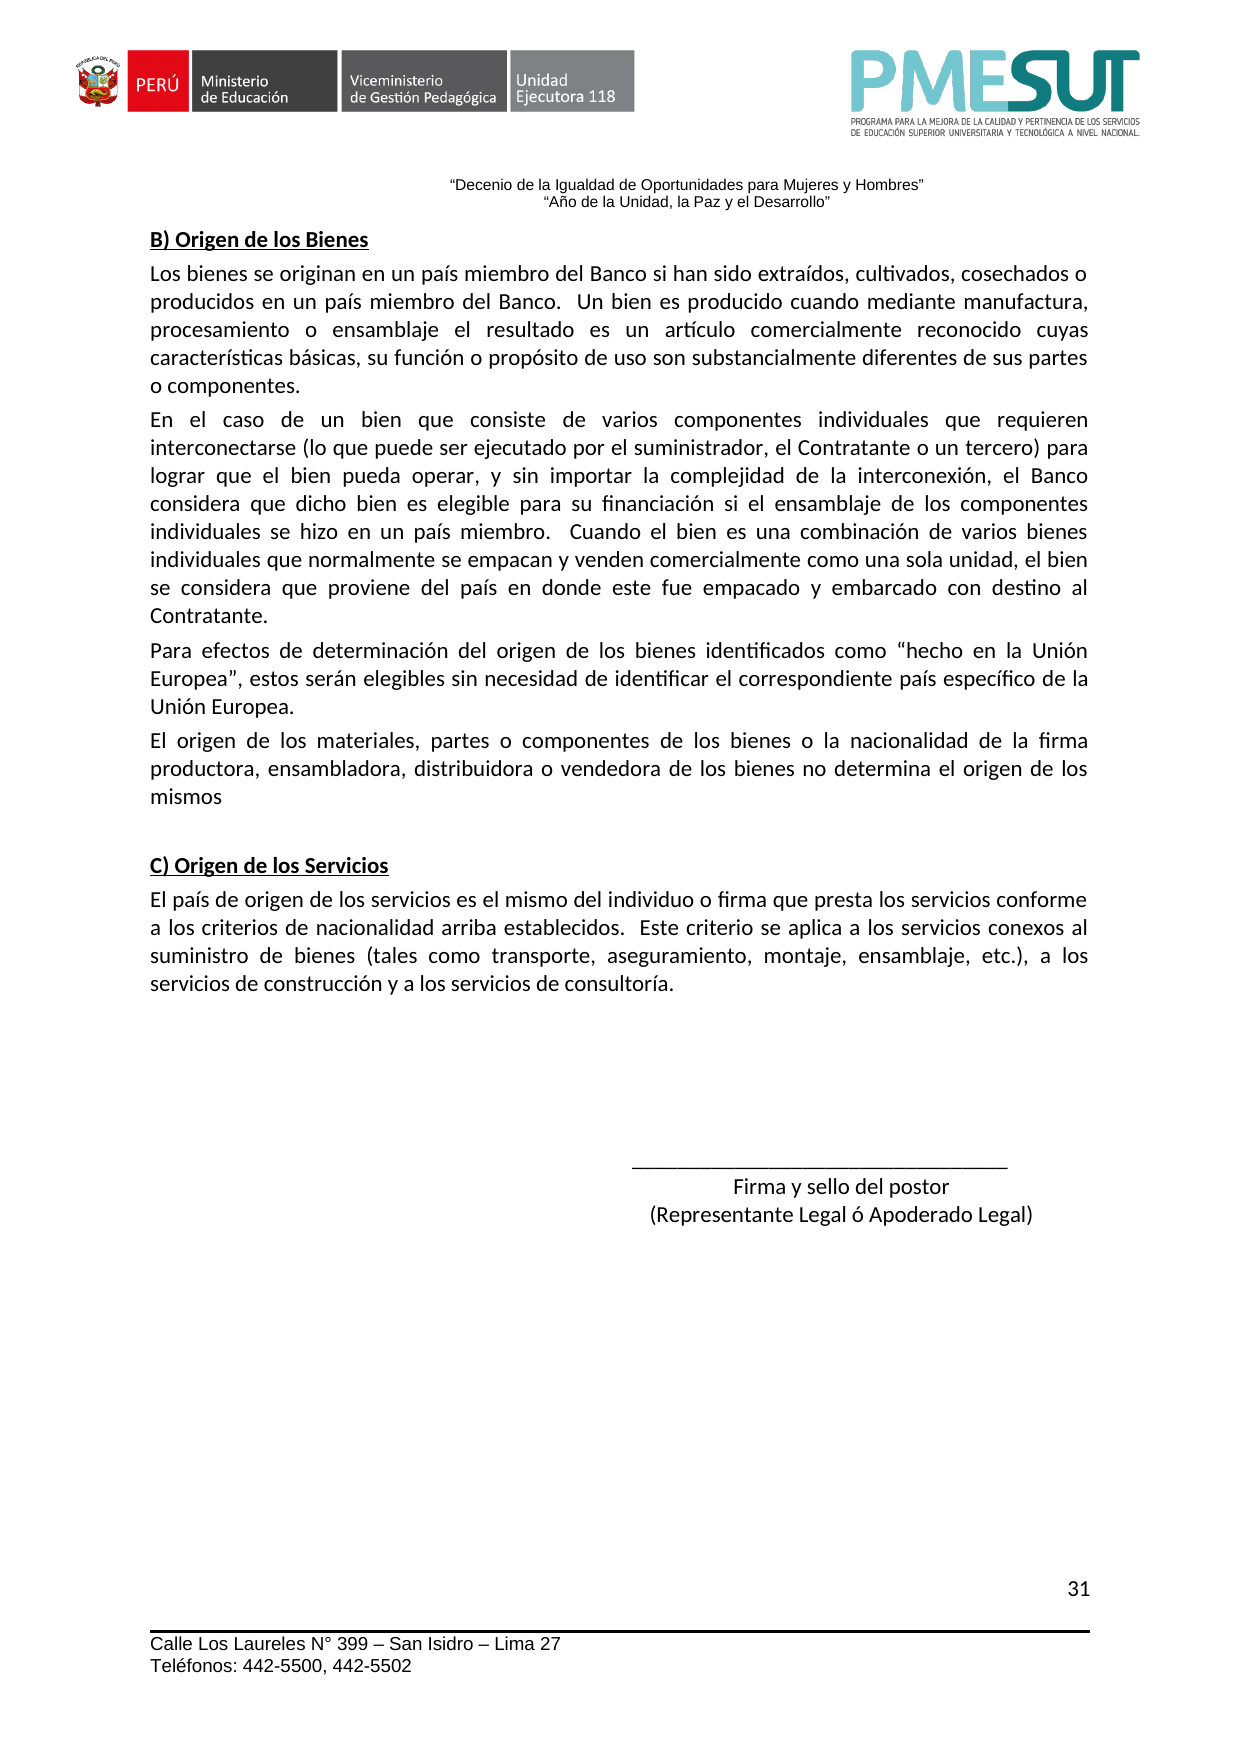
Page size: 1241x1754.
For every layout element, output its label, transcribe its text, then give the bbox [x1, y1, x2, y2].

text El origen de los materiales, partes o componentes de los bienes o la nacionalidad de la firma productora, ensambladora, distribuidora o vendedora de los bienes no determina el origen de los mismos [150, 726, 1090, 810]
text _________________________________ [150, 1144, 1090, 1172]
text Los bienes se originan en un país miembro del Banco si han sido extraídos, cultivados, cosechados o producidos en un país miembro del Banco. Un bien es producido cuando mediante manufactura, procesamiento o ensamblaje el resultado es un artículo comercialmente reconocido cuyas características básicas, su función o propósito de uso son substancialmente diferentes de sus partes o componentes. [150, 259, 1090, 399]
text B) Origen de los Bienes [150, 225, 1090, 253]
text Para efectos de determinación del origen de los bienes identificados como “hecho en la Unión Europea”, estos serán elegibles sin necesidad de identificar el correspondiente país específico de la Unión Europea. [150, 636, 1090, 720]
text En el caso de un bien que consiste de varios componentes individuales que requieren interconectarse (lo que puede ser ejecutado por el suministrador, el Contratante o un tercero) para lograr que el bien pueda operar, y sin importar la complejidad de la interconexión, el Banco considera que dicho bien es elegible para su financiación si el ensamblaje de los componentes individuales se hizo en un país miembro. Cuando el bien es una combinación de varios bienes individuales que normalmente se empacan y venden comercialmente como una sola unidad, el bien se considera que proviene del país en donde este fue empacado y embarcado con destino al Contratante. [150, 405, 1090, 629]
text Firma y sello del postor [592, 1172, 1090, 1200]
text El país de origen de los servicios es el mismo del individuo o firma que presta los servicios conforme a los criterios de nacionalidad arriba establecidos. Este criterio se aplica a los servicios conexos al suministro de bienes (tales como transporte, aseguramiento, montaje, ensamblaje, etc.), a los servicios de construcción y a los servicios de consultoría. [150, 885, 1090, 997]
text C) Origen de los Servicios [150, 851, 1090, 879]
picture [70, 47, 1146, 139]
text (Representante Legal ó Apoderado Legal) [519, 1200, 1090, 1228]
